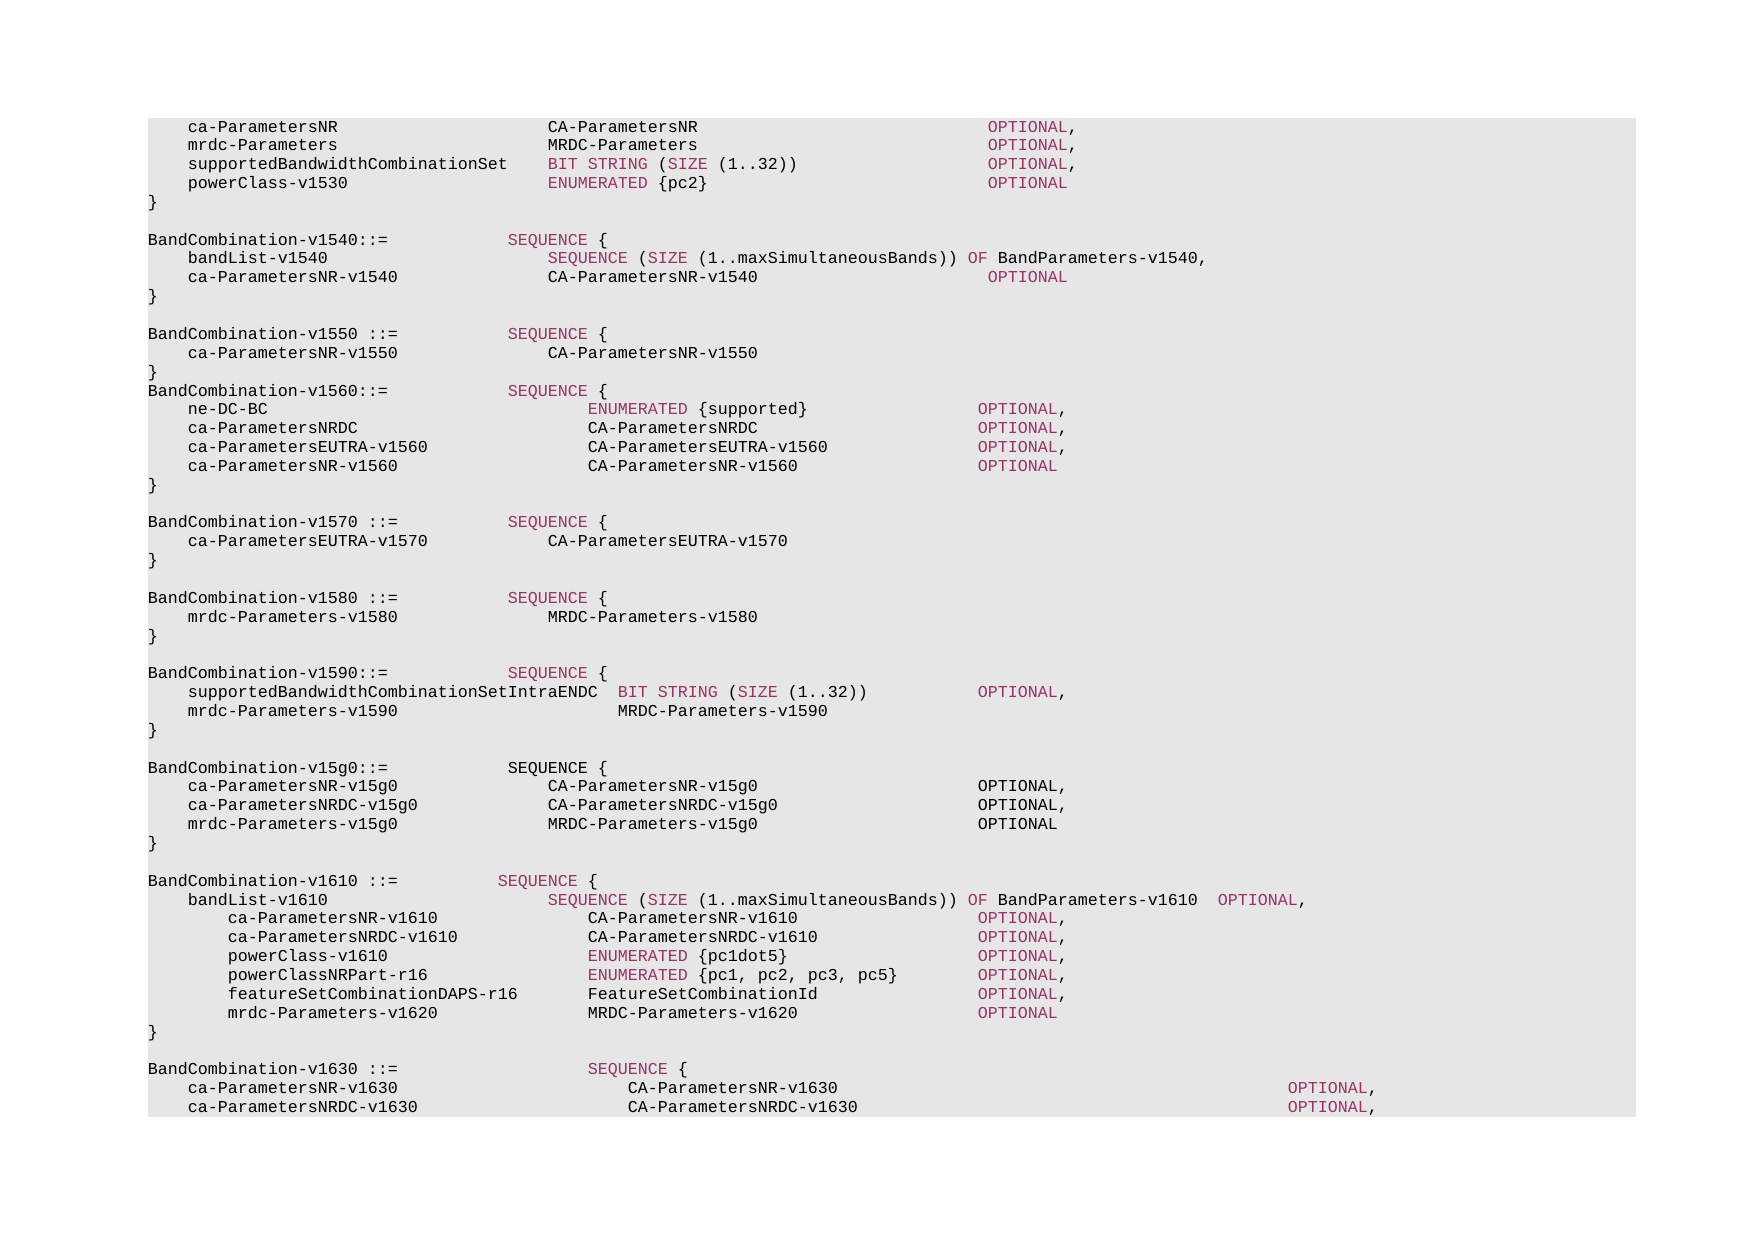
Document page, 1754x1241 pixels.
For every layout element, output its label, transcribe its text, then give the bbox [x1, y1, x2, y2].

text supportedBandwidthCombinationSetIntraENDC BIT STRING (SIZE (1..32)) OPTIONAL, [148, 684, 1636, 703]
text BandCombination-v1570 ::= SEQUENCE { [148, 514, 1636, 533]
text } [148, 627, 1636, 646]
text } [148, 363, 1636, 382]
text } [148, 721, 1636, 740]
text } [148, 552, 1636, 571]
text ca-ParametersNR-v15g0 CA-ParametersNR-v15g0 OPTIONAL, [148, 778, 1636, 797]
text BandCombination-v1590::= SEQUENCE { [148, 665, 1636, 684]
text ca-ParametersNR-v1550 CA-ParametersNR-v1550 [148, 344, 1636, 363]
text bandList-v1540 SEQUENCE (SIZE (1..maxSimultaneousBands)) OF BandParameters-v1540, [148, 250, 1636, 269]
text powerClass-v1610 ENUMERATED {pc1dot5} OPTIONAL, [148, 948, 1636, 967]
text ca-ParametersNR-v1630 CA-ParametersNR-v1630 OPTIONAL, [148, 1080, 1636, 1098]
text ca-ParametersNRDC CA-ParametersNRDC OPTIONAL, [148, 420, 1636, 439]
text } [148, 288, 1636, 307]
text ca-ParametersNR-v1560 CA-ParametersNR-v1560 OPTIONAL [148, 457, 1636, 476]
text featureSetCombinationDAPS-r16 FeatureSetCombinationId OPTIONAL, [148, 985, 1636, 1004]
text ca-ParametersNR-v1610 CA-ParametersNR-v1610 OPTIONAL, [148, 910, 1636, 929]
text powerClassNRPart-r16 ENUMERATED {pc1, pc2, pc3, pc5} OPTIONAL, [148, 967, 1636, 985]
text BandCombination-v1540::= SEQUENCE { [148, 231, 1636, 250]
text ca-ParametersNR CA-ParametersNR OPTIONAL, [148, 118, 1636, 137]
text ca-ParametersEUTRA-v1560 CA-ParametersEUTRA-v1560 OPTIONAL, [148, 439, 1636, 457]
text ca-ParametersNR-v1540 CA-ParametersNR-v1540 OPTIONAL [148, 269, 1636, 288]
text mrdc-Parameters MRDC-Parameters OPTIONAL, [148, 137, 1636, 156]
text mrdc-Parameters-v1590 MRDC-Parameters-v1590 [148, 703, 1636, 721]
text BandCombination-v1550 ::= SEQUENCE { [148, 326, 1636, 344]
text ca-ParametersNRDC-v1630 CA-ParametersNRDC-v1630 OPTIONAL, [148, 1098, 1636, 1117]
text mrdc-Parameters-v1580 MRDC-Parameters-v1580 [148, 608, 1636, 627]
text BandCombination-v15g0::= SEQUENCE { [148, 759, 1636, 778]
text } [148, 1023, 1636, 1042]
text supportedBandwidthCombinationSet BIT STRING (SIZE (1..32)) OPTIONAL, [148, 156, 1636, 175]
text ca-ParametersEUTRA-v1570 CA-ParametersEUTRA-v1570 [148, 533, 1636, 552]
text } [148, 476, 1636, 495]
text bandList-v1610 SEQUENCE (SIZE (1..maxSimultaneousBands)) OF BandParameters-v1610 OPTIONAL, [148, 891, 1636, 910]
text mrdc-Parameters-v15g0 MRDC-Parameters-v15g0 OPTIONAL [148, 816, 1636, 834]
text BandCombination-v1560::= SEQUENCE { [148, 382, 1636, 401]
text BandCombination-v1630 ::= SEQUENCE { [148, 1061, 1636, 1080]
text BandCombination-v1610 ::= SEQUENCE { [148, 872, 1636, 891]
text ne-DC-BC ENUMERATED {supported} OPTIONAL, [148, 401, 1636, 420]
text mrdc-Parameters-v1620 MRDC-Parameters-v1620 OPTIONAL [148, 1004, 1636, 1023]
text ca-ParametersNRDC-v15g0 CA-ParametersNRDC-v15g0 OPTIONAL, [148, 797, 1636, 816]
text BandCombination-v1580 ::= SEQUENCE { [148, 589, 1636, 608]
text } [148, 834, 1636, 853]
text } [148, 193, 1636, 212]
text ca-ParametersNRDC-v1610 CA-ParametersNRDC-v1610 OPTIONAL, [148, 929, 1636, 948]
text powerClass-v1530 ENUMERATED {pc2} OPTIONAL [148, 175, 1636, 193]
